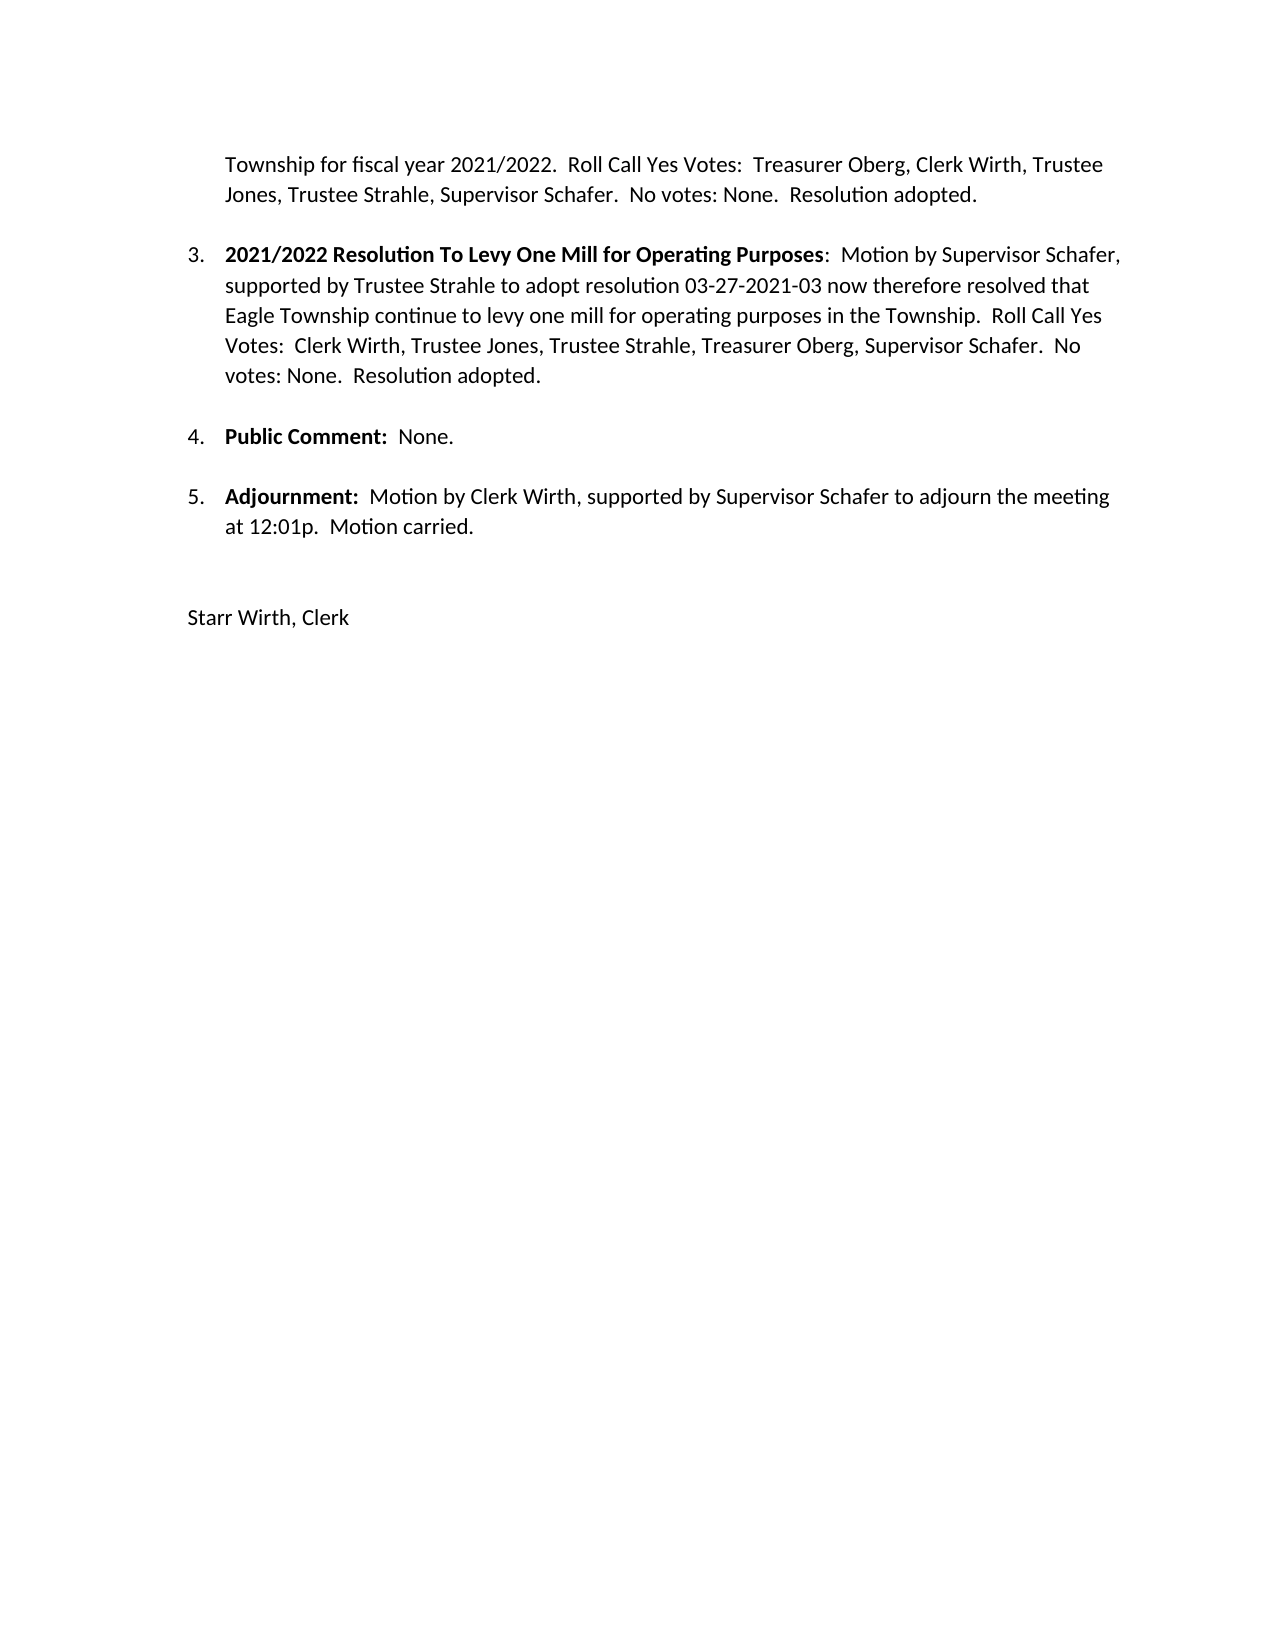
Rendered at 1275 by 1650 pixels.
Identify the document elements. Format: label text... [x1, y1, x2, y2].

list Public Comment: None. [187, 422, 1125, 450]
text Starr Wirth, Clerk [150, 603, 1125, 631]
list 2021/2022 Resolution To Levy One Mill for Operating Purposes: Motion by Supervisor Schafer, supported by Trustee Strahle to adopt resolution 03-27-2021-03 now therefore resolved that Eagle Township continue to levy one mill for operating purposes in the Township. Roll Call Yes Votes: Clerk Wirth, Trustee Jones, Trustee Strahle, Treasurer Oberg, Supervisor Schafer. No votes: None. Resolution adopted. [187, 241, 1125, 389]
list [187, 150, 1125, 208]
list Adjournment: Motion by Clerk Wirth, supported by Supervisor Schafer to adjourn the meeting at 12:01p. Motion carried. [187, 482, 1125, 541]
